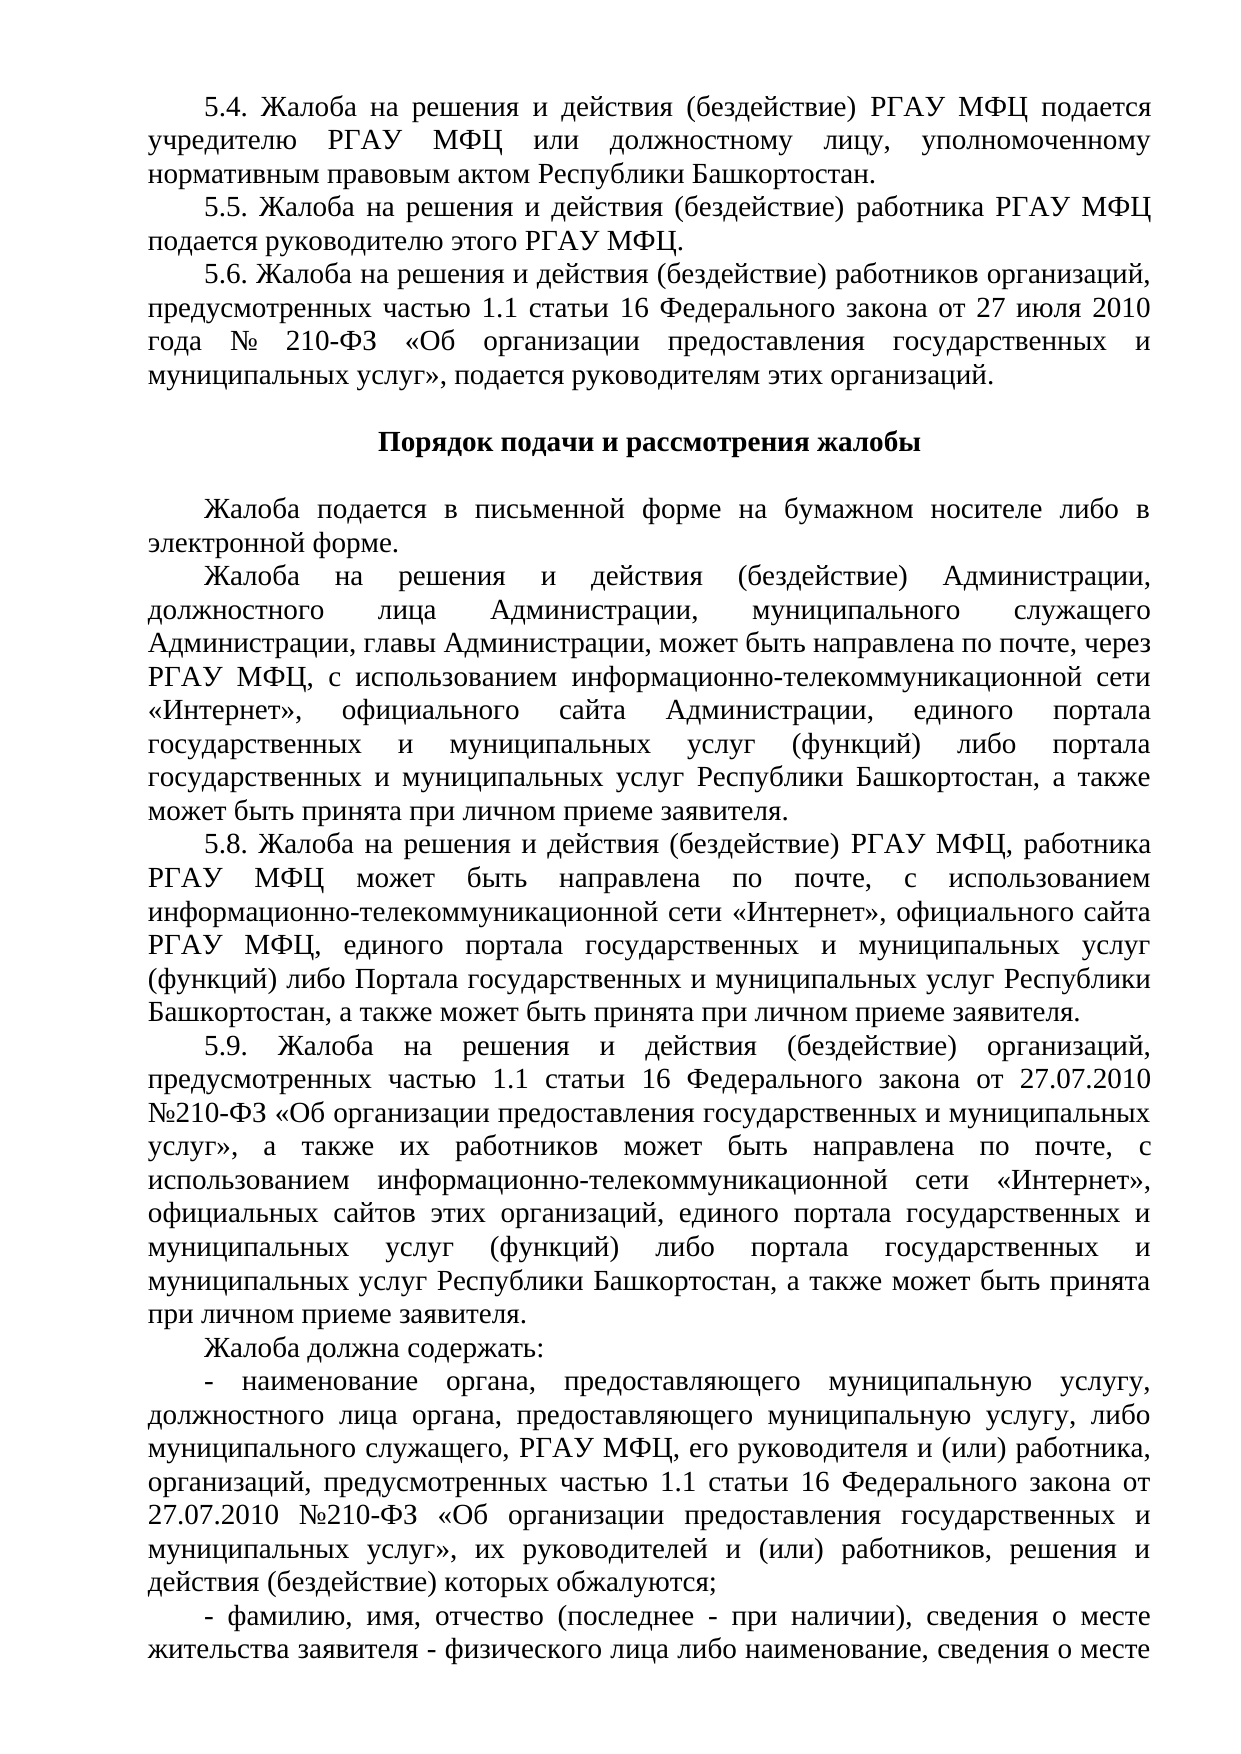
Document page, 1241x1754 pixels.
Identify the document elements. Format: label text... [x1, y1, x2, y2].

text Порядок подачи и рассмотрения жалобы [148, 424, 1152, 458]
text - наименование органа, предоставляющего муниципальную услугу, должностного лица органа, предоставляющего муниципальную услугу, либо муниципального служащего, РГАУ МФЦ, его руководителя и (или) работника, организаций, предусмотренных частью 1.1 статьи 16 Федерального закона от 27.07.2010 №210-ФЗ «Об организации предоставления государственных и муниципальных услуг», их руководителей и (или) работников, решения и действия (бездействие) которых обжалуются; [148, 1363, 1152, 1598]
text Жалоба подается в письменной форме на бумажном носителе либо в электронной форме. [148, 491, 1152, 558]
text 5.5. Жалоба на решения и действия (бездействие) работника РГАУ МФЦ подается руководителю этого РГАУ МФЦ. [148, 189, 1152, 256]
text Жалоба должна содержать: [148, 1330, 1152, 1363]
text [148, 1598, 1152, 1665]
text 5.8. Жалоба на решения и действия (бездействие) РГАУ МФЦ, работника РГАУ МФЦ может быть направлена по почте, с использованием информационно-телекоммуникационной сети «Интернет», официального сайта РГАУ МФЦ, единого портала государственных и муниципальных услуг (функций) либо Портала государственных и муниципальных услуг Республики Башкортостан, а также может быть принята при личном приеме заявителя. [148, 827, 1152, 1028]
text 5.9. Жалоба на решения и действия (бездействие) организаций, предусмотренных частью 1.1 статьи 16 Федерального закона от 27.07.2010 №210-ФЗ «Об организации предоставления государственных и муниципальных услуг», а также их работников может быть направлена по почте, с использованием информационно-телекоммуникационной сети «Интернет», официальных сайтов этих организаций, единого портала государственных и муниципальных услуг (функций) либо портала государственных и муниципальных услуг Республики Башкортостан, а также может быть принята при личном приеме заявителя. [148, 1028, 1152, 1330]
text 5.4. Жалоба на решения и действия (бездействие) РГАУ МФЦ подается учредителю РГАУ МФЦ или должностному лицу, уполномоченному нормативным правовым актом Республики Башкортостан. [148, 89, 1152, 189]
text 5.6. Жалоба на решения и действия (бездействие) работников организаций, предусмотренных частью 1.1 статьи 16 Федерального закона от 27 июля 2010 года № 210-ФЗ «Об организации предоставления государственных и муниципальных услуг», подается руководителям этих организаций. [148, 256, 1152, 391]
text Жалоба на решения и действия (бездействие) Администрации, должностного лица Администрации, муниципального служащего Администрации, главы Администрации, может быть направлена по почте, через РГАУ МФЦ, с использованием информационно-телекоммуникационной сети «Интернет», официального сайта Администрации, единого портала государственных и муниципальных услуг (функций) либо портала государственных и муниципальных услуг Республики Башкортостан, а также может быть принята при личном приеме заявителя. [148, 558, 1152, 827]
